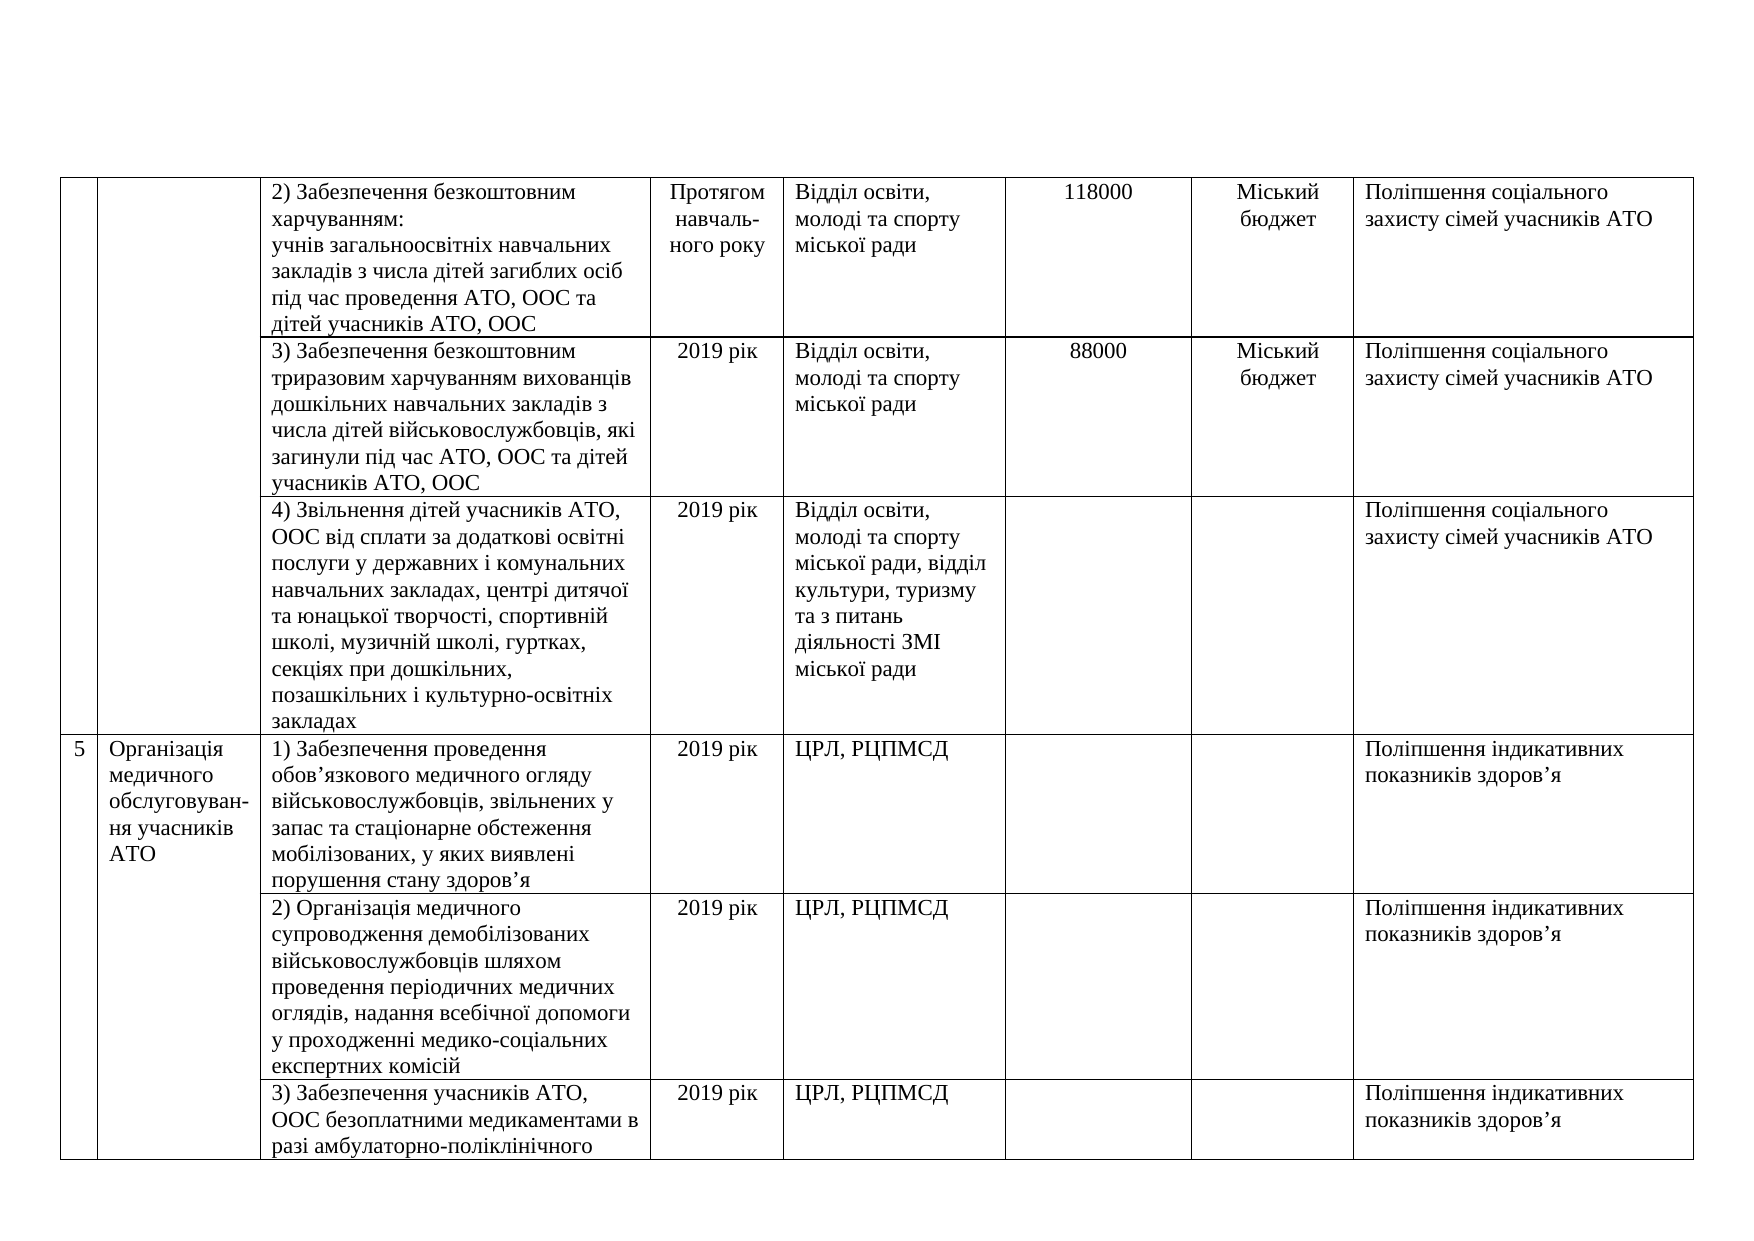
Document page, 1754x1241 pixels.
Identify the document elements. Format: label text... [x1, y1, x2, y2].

table_cell 88000 [1006, 338, 1191, 496]
table_cell 2019 рік [651, 1080, 783, 1158]
table_cell ЦРЛ, РЦПМСД [784, 894, 1005, 1078]
table_cell 2) Організація медичного супроводження демобілізованих військовослужбовців шляхом проведення періодичних медичних оглядів, надання всебічної допомоги у проходженні медико-соціальних експертних комісій [261, 894, 650, 1078]
table_cell Поліпшення соціального захисту сімей учасників АТО [1354, 497, 1693, 734]
table_cell ЦРЛ, РЦПМСД [784, 735, 1005, 893]
table_cell [1192, 735, 1353, 893]
table_cell 2019 рік [651, 735, 783, 893]
table_cell Поліпшення індикативних показників здоров’я [1354, 894, 1693, 1078]
table_cell [1006, 735, 1191, 893]
table_cell 2019 рік [651, 894, 783, 1078]
table_cell [1192, 497, 1353, 734]
table_cell Міський бюджет [1192, 338, 1353, 496]
table_cell Поліпшення індикативних показників здоров’я [1354, 735, 1693, 893]
table_cell Протягом навчаль-ного року [651, 178, 783, 336]
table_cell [1354, 1080, 1693, 1158]
table_cell Поліпшення соціального захисту сімей учасників АТО [1354, 178, 1693, 336]
table_cell 118000 [1006, 178, 1191, 336]
table_cell [1192, 1080, 1353, 1158]
table_cell [1006, 1080, 1191, 1158]
table_cell [1006, 894, 1191, 1078]
table_cell ЦРЛ, РЦПМСД [784, 1080, 1005, 1158]
table_cell 2019 рік [651, 338, 783, 496]
table_cell 3) Забезпечення безкоштовним триразовим харчуванням вихованців дошкільних навчальних закладів з числа дітей військовослужбовців, які загинули під час АТО, ООС та дітей учасників АТО, ООС [261, 338, 650, 496]
table_cell Відділ освіти, молоді та спорту міської ради [784, 338, 1005, 496]
table_cell Організація медичного обслуговуван-ня учасників АТО [98, 735, 260, 1158]
table_cell 2) Забезпечення безкоштовним харчуванням: учнів загальноосвітніх навчальних закладів з числа дітей загиблих осіб під час проведення АТО, ООС та дітей учасників АТО, ООС [261, 178, 650, 336]
table_cell [1192, 894, 1353, 1078]
table_cell 5 [61, 735, 97, 1158]
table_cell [261, 1080, 650, 1158]
table_cell Відділ освіти, молоді та спорту міської ради, відділ культури, туризму та з питань діяльності ЗМІ міської ради [784, 497, 1005, 734]
table_cell Міський бюджет [1192, 178, 1353, 336]
table_cell 4 [61, 178, 97, 734]
table_cell 4) Звільнення дітей учасників АТО, ООС від сплати за додаткові освітні послуги у державних і комунальних навчальних закладах, центрі дитячої та юнацької творчості, спортивній школі, музичній школі, гуртках, секціях при дошкільних, позашкільних і культурно-освітніх закладах [261, 497, 650, 734]
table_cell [784, 178, 1005, 336]
table_cell 2019 рік [651, 497, 783, 734]
table_cell 1) Забезпечення проведення обов’язкового медичного огляду військовослужбовців, звільнених у запас та стаціонарне обстеження мобілізованих, у яких виявлені порушення стану здоров’я [261, 735, 650, 893]
table_cell Поліпшення соціального захисту сімей учасників АТО [1354, 338, 1693, 496]
table_cell [1006, 497, 1191, 734]
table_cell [98, 178, 260, 734]
